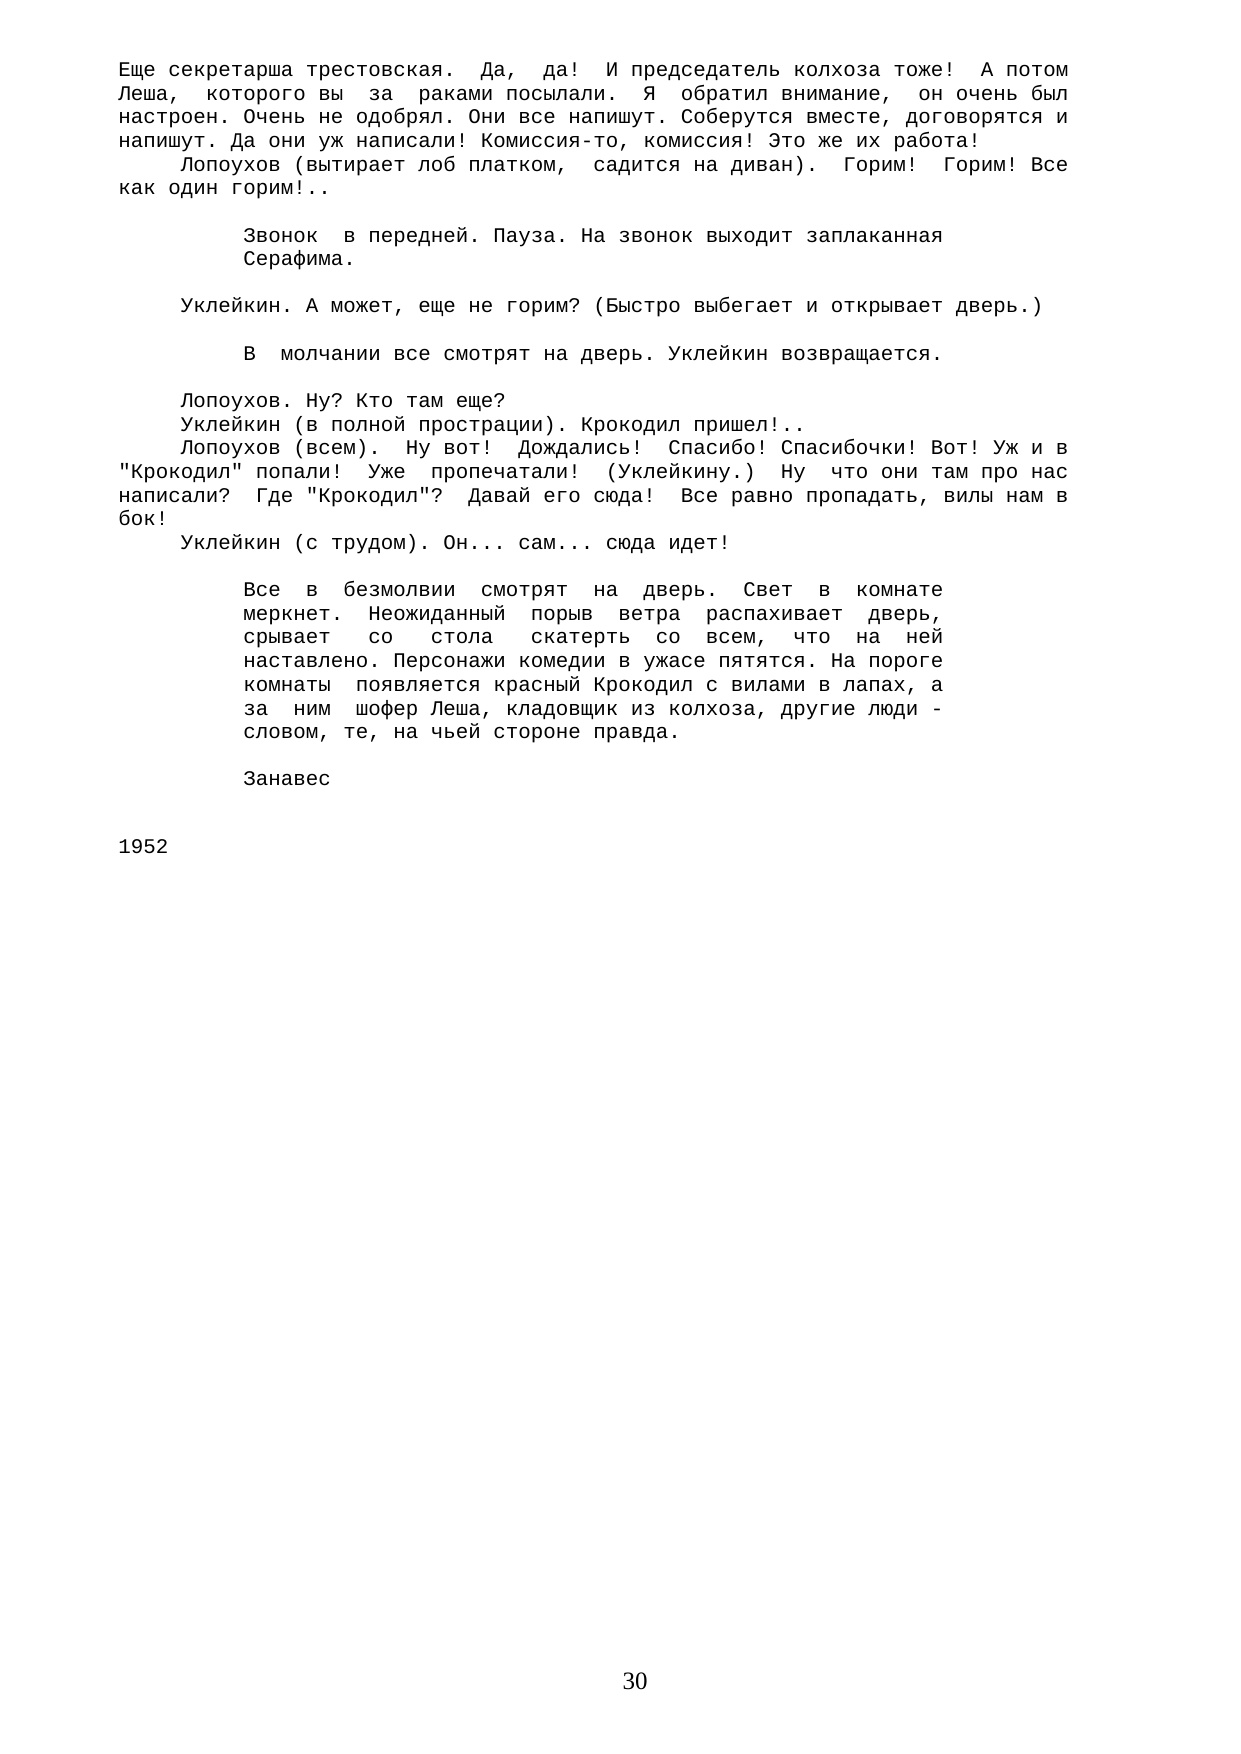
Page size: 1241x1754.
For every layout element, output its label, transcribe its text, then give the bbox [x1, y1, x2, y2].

text Все в безмолвии смотрят на дверь. Свет в комнате [118, 579, 1152, 603]
text В молчании все смотрят на дверь. Уклейкин возвращается. [118, 343, 1152, 366]
text срывает со стола скатерть со всем, что на ней [118, 627, 1152, 650]
text написали? Где "Крокодил"? Давай его сюда! Все равно пропадать, вилы нам в [118, 485, 1152, 508]
text за ним шофер Леша, кладовщик из колхоза, другие люди - [118, 697, 1152, 721]
text Серафима. [118, 248, 1152, 272]
text Звонок в передней. Пауза. На звонок выходит заплаканная [118, 224, 1152, 248]
text Еще секретарша трестовская. Да, да! И председатель колхоза тоже! А потом [118, 59, 1152, 83]
text наставлено. Персонажи комедии в ужасе пятятся. На пороге [118, 650, 1152, 674]
text Занавес [118, 768, 1152, 792]
text Лопоухов (всем). Ну вот! Дождались! Спасибо! Спасибочки! Вот! Уж и в [118, 437, 1152, 461]
text настроен. Очень не одобрял. Они все напишут. Соберутся вместе, договорятся и [118, 106, 1152, 130]
text Лопоухов (вытирает лоб платком, садится на диван). Горим! Горим! Все [118, 154, 1152, 177]
text комнаты появляется красный Крокодил с вилами в лапах, а [118, 674, 1152, 697]
text бок! [118, 508, 1152, 532]
text Уклейкин (с трудом). Он... сам... сюда идет! [118, 532, 1152, 556]
text "Крокодил" попали! Уже пропечатали! (Уклейкину.) Ну что они там про нас [118, 461, 1152, 485]
text словом, те, на чьей стороне правда. [118, 721, 1152, 745]
text меркнет. Неожиданный порыв ветра распахивает дверь, [118, 603, 1152, 627]
text Уклейкин. А может, еще не горим? (Быстро выбегает и открывает дверь.) [118, 296, 1152, 319]
text как один горим!.. [118, 177, 1152, 201]
text Леша, которого вы за раками посылали. Я обратил внимание, он очень был [118, 83, 1152, 106]
text Уклейкин (в полной прострации). Крокодил пришел!.. [118, 414, 1152, 437]
text 1952 [118, 837, 1152, 860]
text напишут. Да они уж написали! Комиссия-то, комиссия! Это же их работа! [118, 130, 1152, 154]
text Лопоухов. Ну? Кто там еще? [118, 390, 1152, 414]
